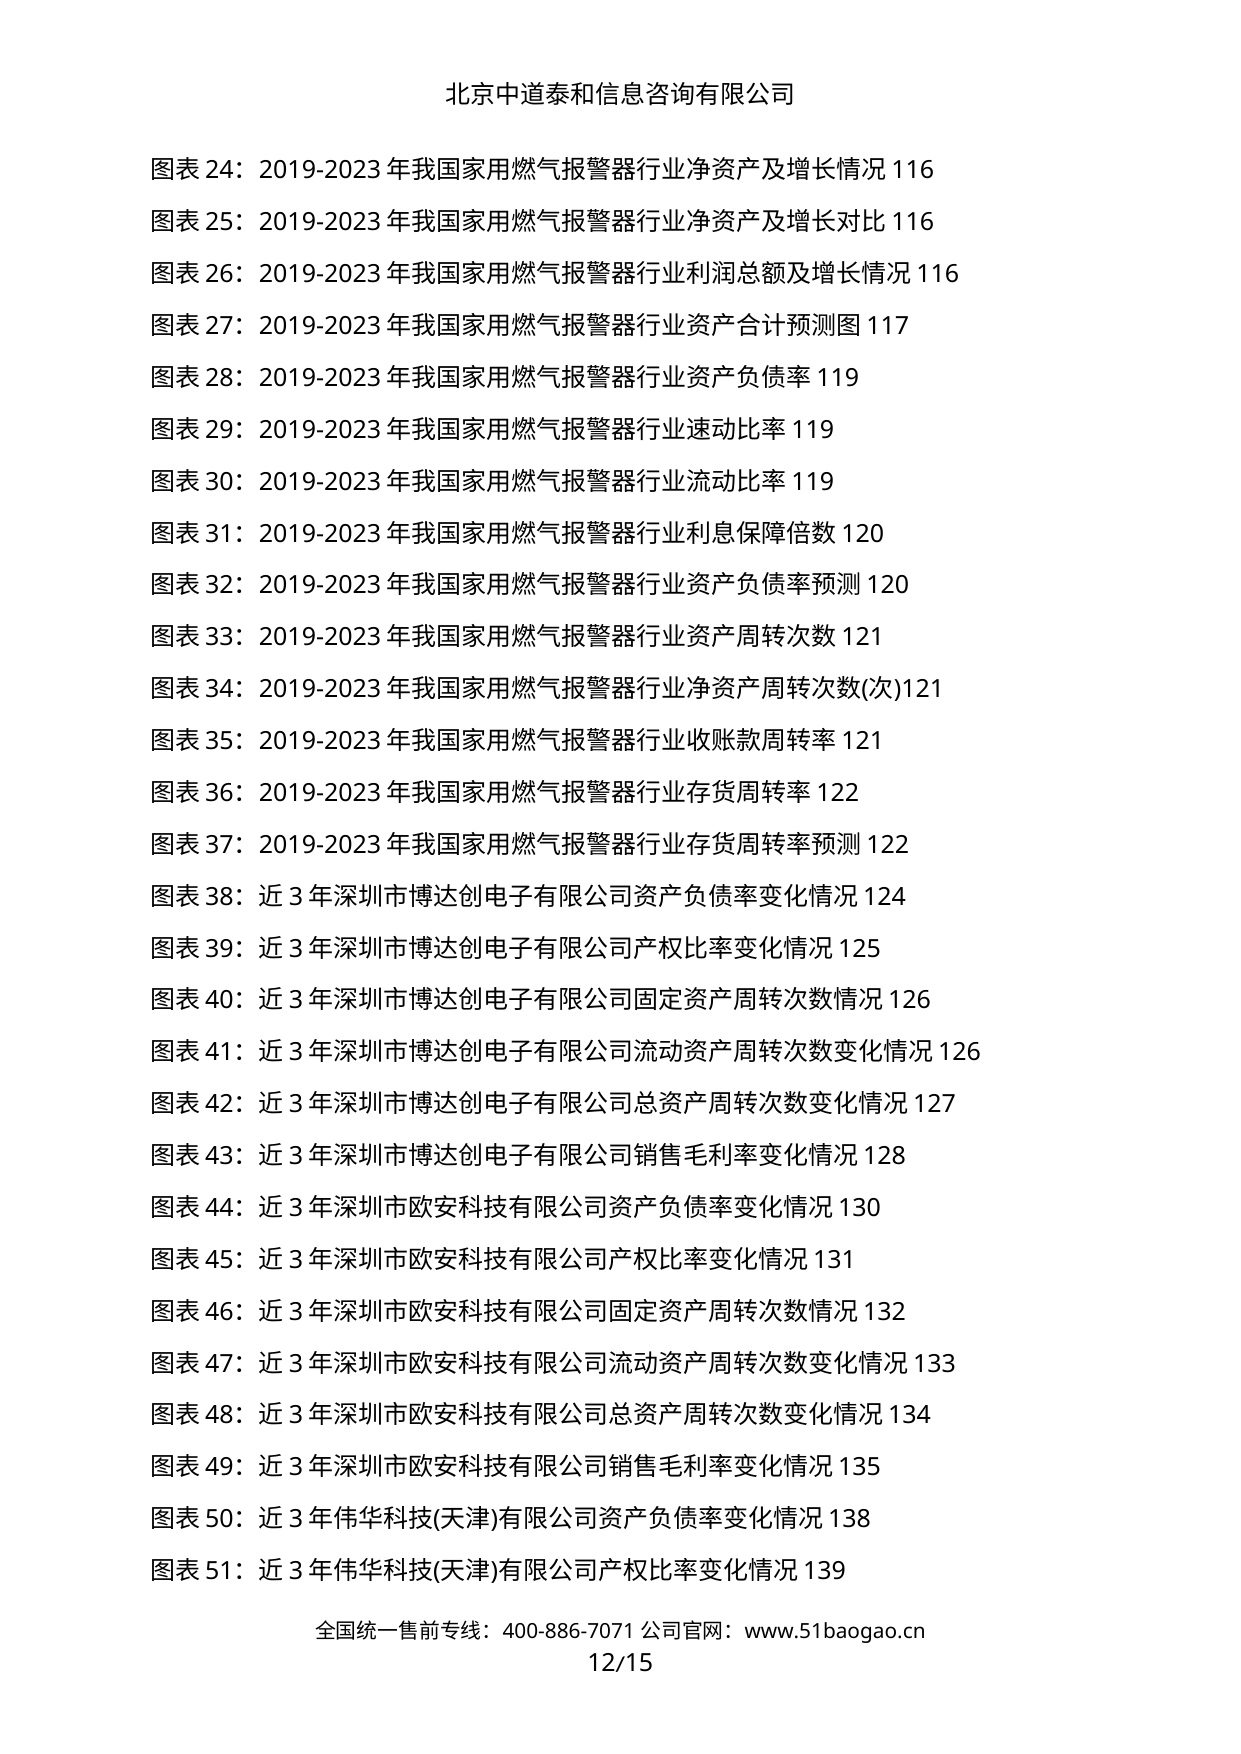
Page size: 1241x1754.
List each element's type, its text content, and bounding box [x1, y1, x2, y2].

text 图表40：近3年深圳市博达创电子有限公司固定资产周转次数情况126 [150, 980, 1090, 1016]
text 图表24：2019-2023年我国家用燃气报警器行业净资产及增长情况116 [150, 150, 1090, 186]
text 图表45：近3年深圳市欧安科技有限公司产权比率变化情况131 [150, 1239, 1090, 1276]
text 图表35：2019-2023年我国家用燃气报警器行业收账款周转率121 [150, 721, 1090, 757]
text 图表49：近3年深圳市欧安科技有限公司销售毛利率变化情况135 [150, 1447, 1090, 1483]
text 图表50：近3年伟华科技(天津)有限公司资产负债率变化情况138 [150, 1499, 1090, 1535]
text 图表41：近3年深圳市博达创电子有限公司流动资产周转次数变化情况126 [150, 1032, 1090, 1068]
text 图表47：近3年深圳市欧安科技有限公司流动资产周转次数变化情况133 [150, 1343, 1090, 1379]
text 图表42：近3年深圳市博达创电子有限公司总资产周转次数变化情况127 [150, 1084, 1090, 1120]
text 图表38：近3年深圳市博达创电子有限公司资产负债率变化情况124 [150, 876, 1090, 912]
text 图表30：2019-2023年我国家用燃气报警器行业流动比率119 [150, 461, 1090, 497]
text 图表36：2019-2023年我国家用燃气报警器行业存货周转率122 [150, 772, 1090, 809]
text 图表27：2019-2023年我国家用燃气报警器行业资产合计预测图117 [150, 306, 1090, 342]
text 图表34：2019-2023年我国家用燃气报警器行业净资产周转次数(次)121 [150, 669, 1090, 705]
text 图表31：2019-2023年我国家用燃气报警器行业利息保障倍数120 [150, 513, 1090, 549]
text 图表25：2019-2023年我国家用燃气报警器行业净资产及增长对比116 [150, 202, 1090, 238]
text 图表48：近3年深圳市欧安科技有限公司总资产周转次数变化情况134 [150, 1395, 1090, 1431]
text 图表26：2019-2023年我国家用燃气报警器行业利润总额及增长情况116 [150, 254, 1090, 290]
text 图表33：2019-2023年我国家用燃气报警器行业资产周转次数121 [150, 617, 1090, 653]
text 图表44：近3年深圳市欧安科技有限公司资产负债率变化情况130 [150, 1187, 1090, 1224]
text 图表46：近3年深圳市欧安科技有限公司固定资产周转次数情况132 [150, 1291, 1090, 1327]
text 图表51：近3年伟华科技(天津)有限公司产权比率变化情况139 [150, 1551, 1090, 1587]
text 图表43：近3年深圳市博达创电子有限公司销售毛利率变化情况128 [150, 1136, 1090, 1172]
text 图表37：2019-2023年我国家用燃气报警器行业存货周转率预测122 [150, 824, 1090, 861]
text 图表39：近3年深圳市博达创电子有限公司产权比率变化情况125 [150, 928, 1090, 964]
text 图表28：2019-2023年我国家用燃气报警器行业资产负债率119 [150, 357, 1090, 394]
text 图表29：2019-2023年我国家用燃气报警器行业速动比率119 [150, 409, 1090, 446]
text 图表32：2019-2023年我国家用燃气报警器行业资产负债率预测120 [150, 565, 1090, 601]
